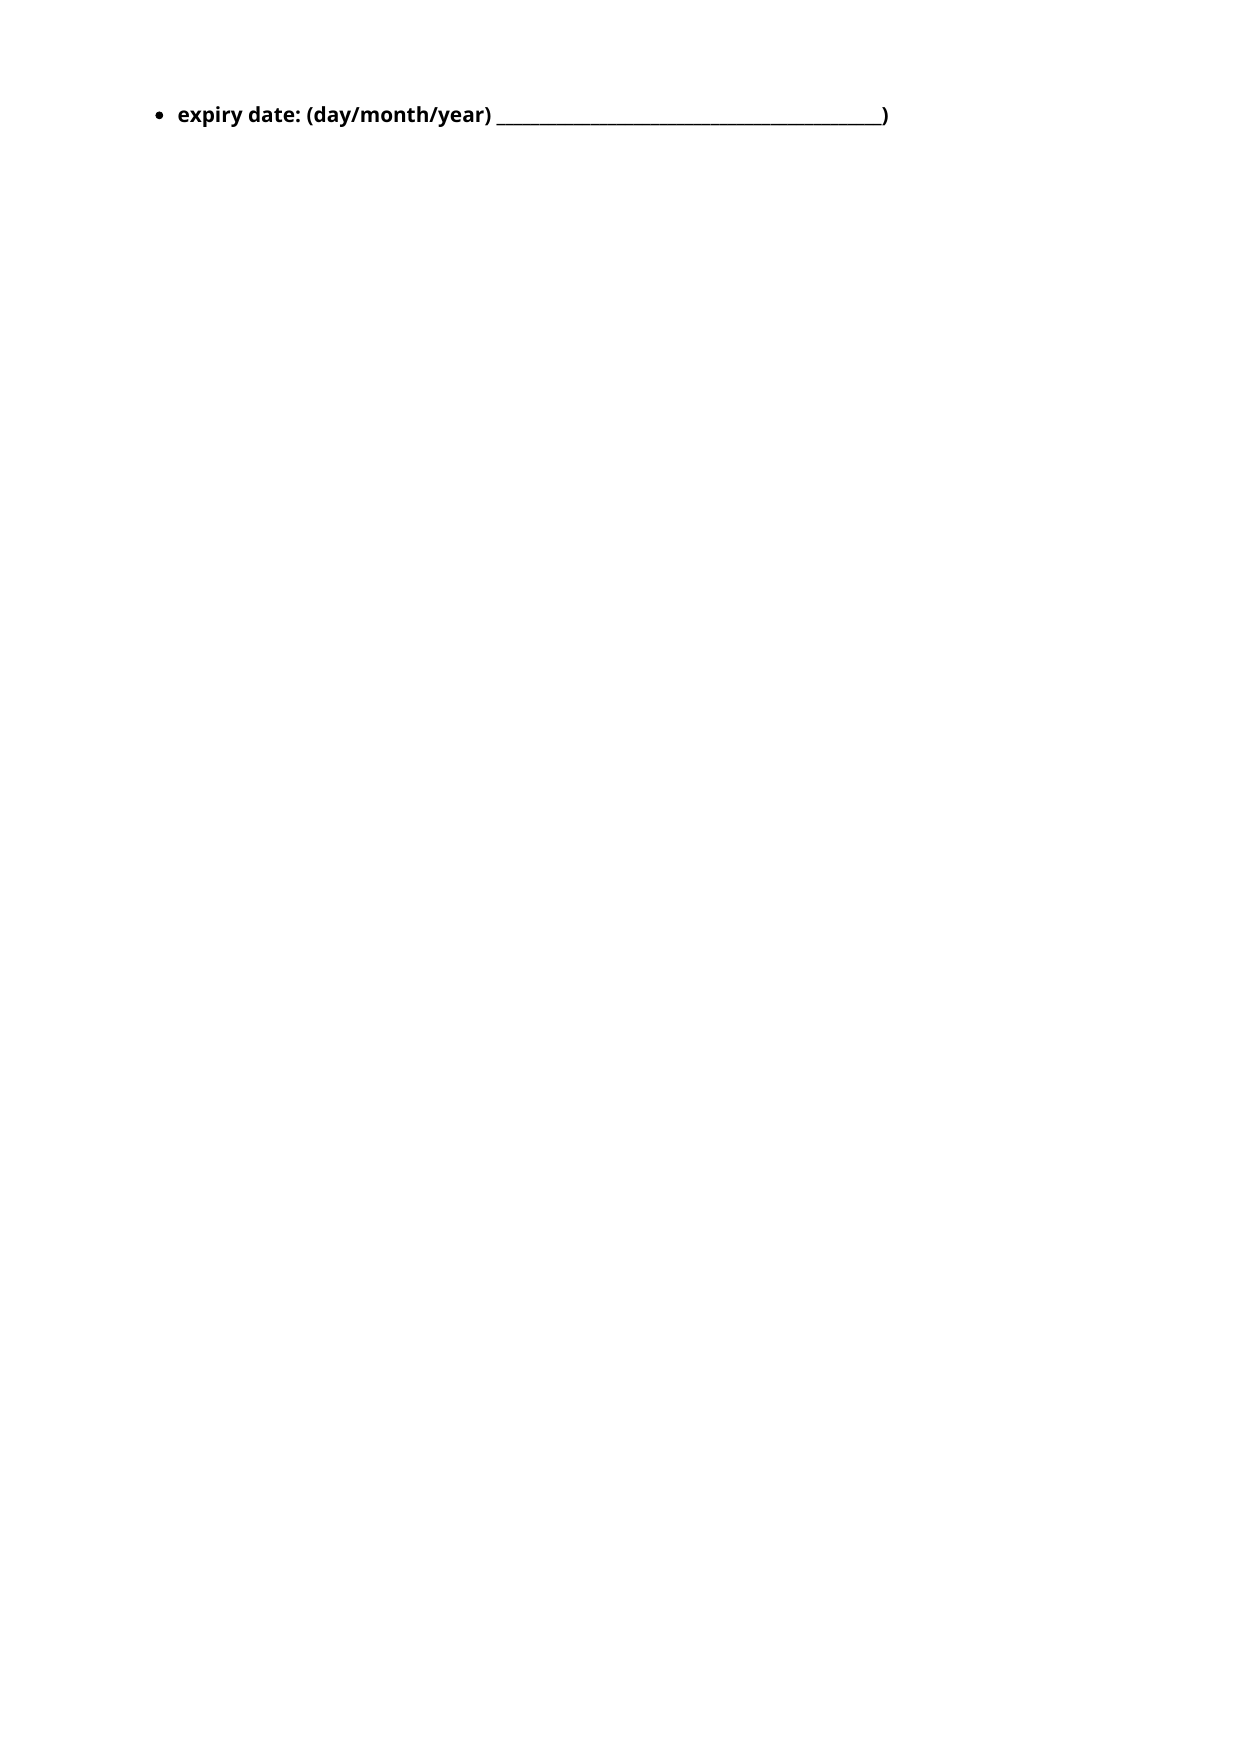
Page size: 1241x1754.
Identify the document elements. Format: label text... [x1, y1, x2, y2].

list expiry date: (day/month/year) _____________________________________________) [156, 100, 1122, 129]
